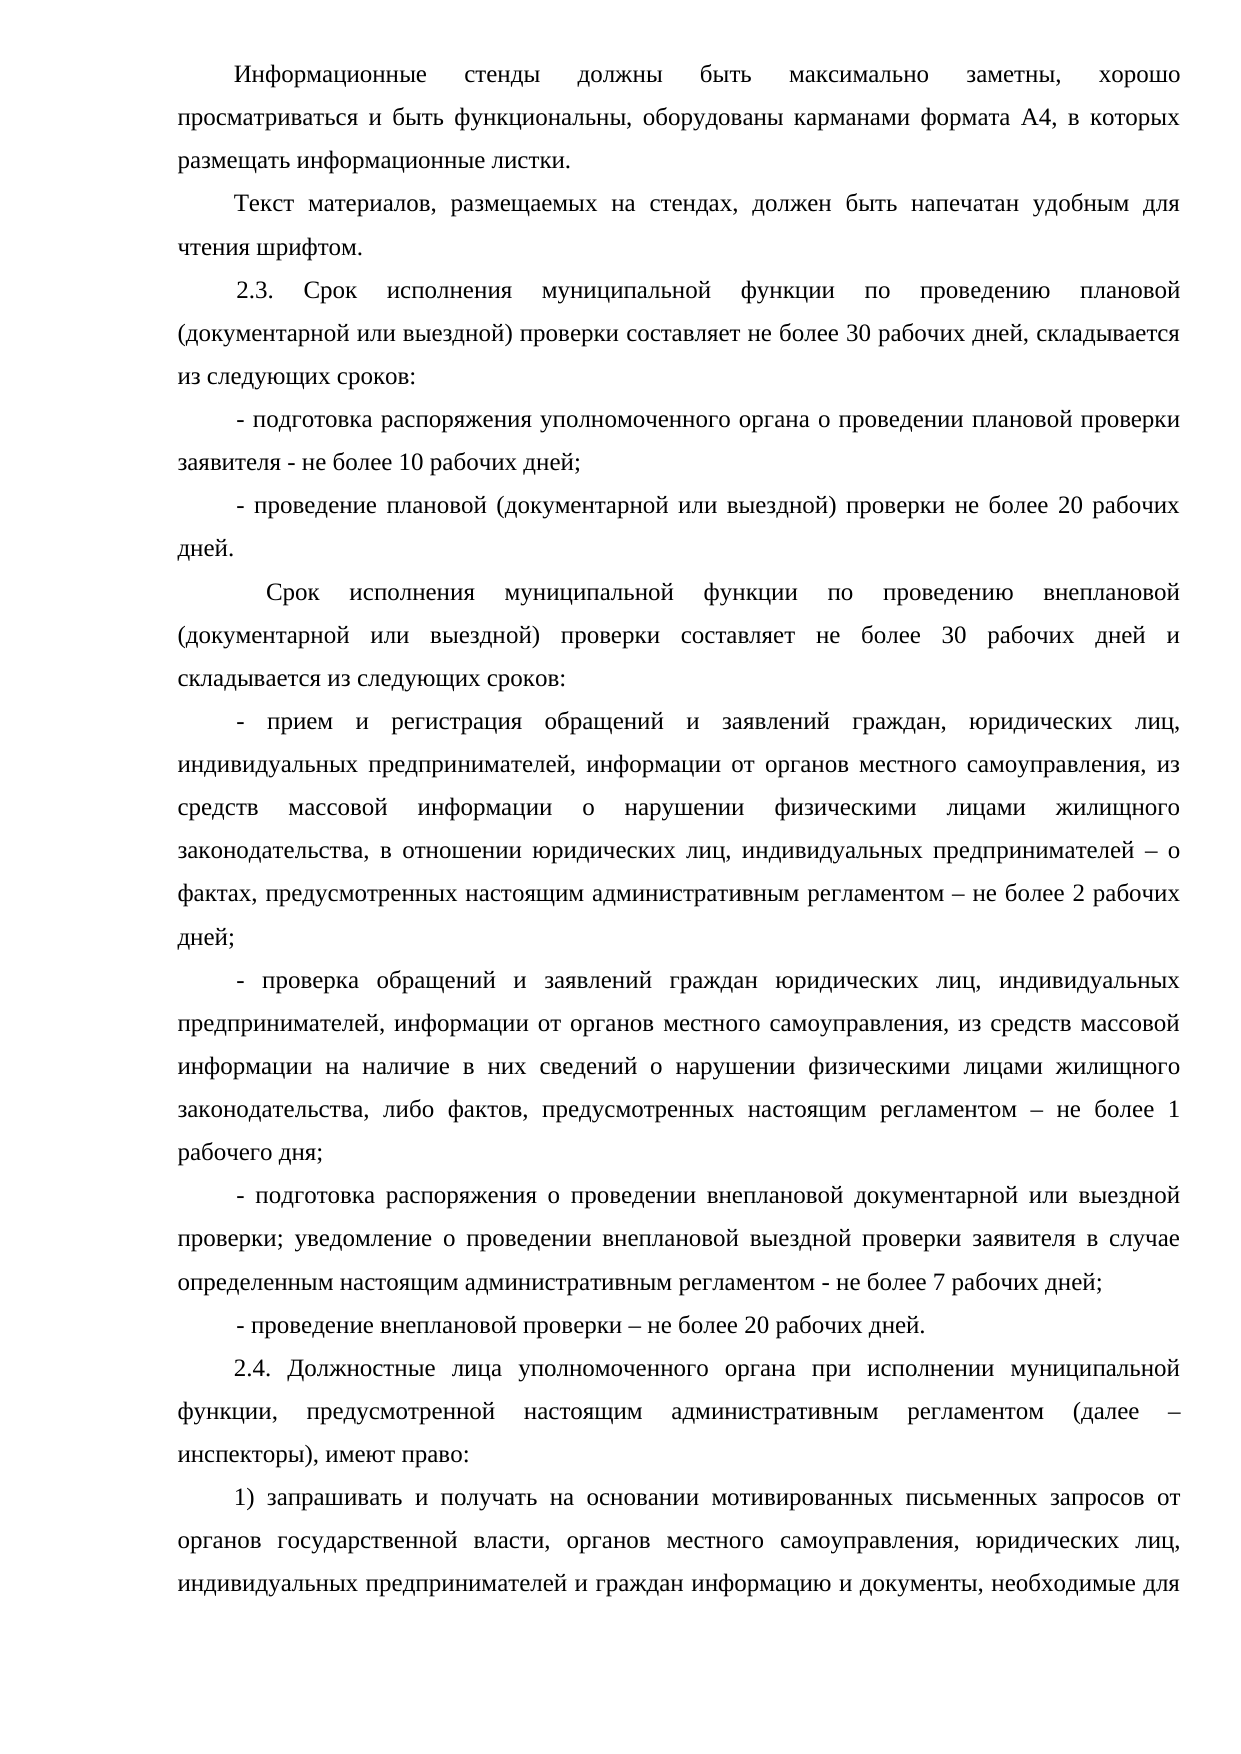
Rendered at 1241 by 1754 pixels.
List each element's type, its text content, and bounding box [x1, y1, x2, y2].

text - проведение внеплановой проверки – не более 20 рабочих дней. [177, 1310, 1181, 1338]
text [177, 1482, 1181, 1597]
text - прием и регистрация обращений и заявлений граждан, юридических лиц, индивидуальных предпринимателей, информации от органов местного самоуправления, из средств массовой информации о нарушении физическими лицами жилищного законодательства, в отношении юридических лиц, индивидуальных предпринимателей – о фактах, предусмотренных настоящим административным регламентом – не более 2 рабочих дней; [177, 706, 1181, 950]
text Текст материалов, размещаемых на стендах, должен быть напечатан удобным для чтения шрифтом. [177, 188, 1181, 260]
text 2.4. Должностные лица уполномоченного органа при исполнении муниципальной функции, предусмотренной настоящим административным регламентом (далее – инспекторы), имеют право: [177, 1353, 1181, 1468]
text Информационные стенды должны быть максимально заметны, хорошо просматриваться и быть функциональны, оборудованы карманами формата А4, в которых размещать информационные листки. [177, 59, 1181, 174]
text 2.3. Срок исполнения муниципальной функции по проведению плановой (документарной или выездной) проверки составляет не более 30 рабочих дней, складывается из следующих сроков: [177, 275, 1181, 390]
text - подготовка распоряжения уполномоченного органа о проведении плановой проверки заявителя - не более 10 рабочих дней; [177, 404, 1181, 476]
text - проведение плановой (документарной или выездной) проверки не более 20 рабочих дней. [177, 490, 1181, 562]
text - подготовка распоряжения о проведении внеплановой документарной или выездной проверки; уведомление о проведении внеплановой выездной проверки заявителя в случае определенным настоящим административным регламентом - не более 7 рабочих дней; [177, 1180, 1181, 1295]
text - проверка обращений и заявлений граждан юридических лиц, индивидуальных предпринимателей, информации от органов местного самоуправления, из средств массовой информации на наличие в них сведений о нарушении физическими лицами жилищного законодательства, либо фактов, предусмотренных настоящим регламентом – не более 1 рабочего дня; [177, 965, 1181, 1166]
text Срок исполнения муниципальной функции по проведению внеплановой (документарной или выездной) проверки составляет не более 30 рабочих дней и складывается из следующих сроков: [177, 577, 1181, 692]
